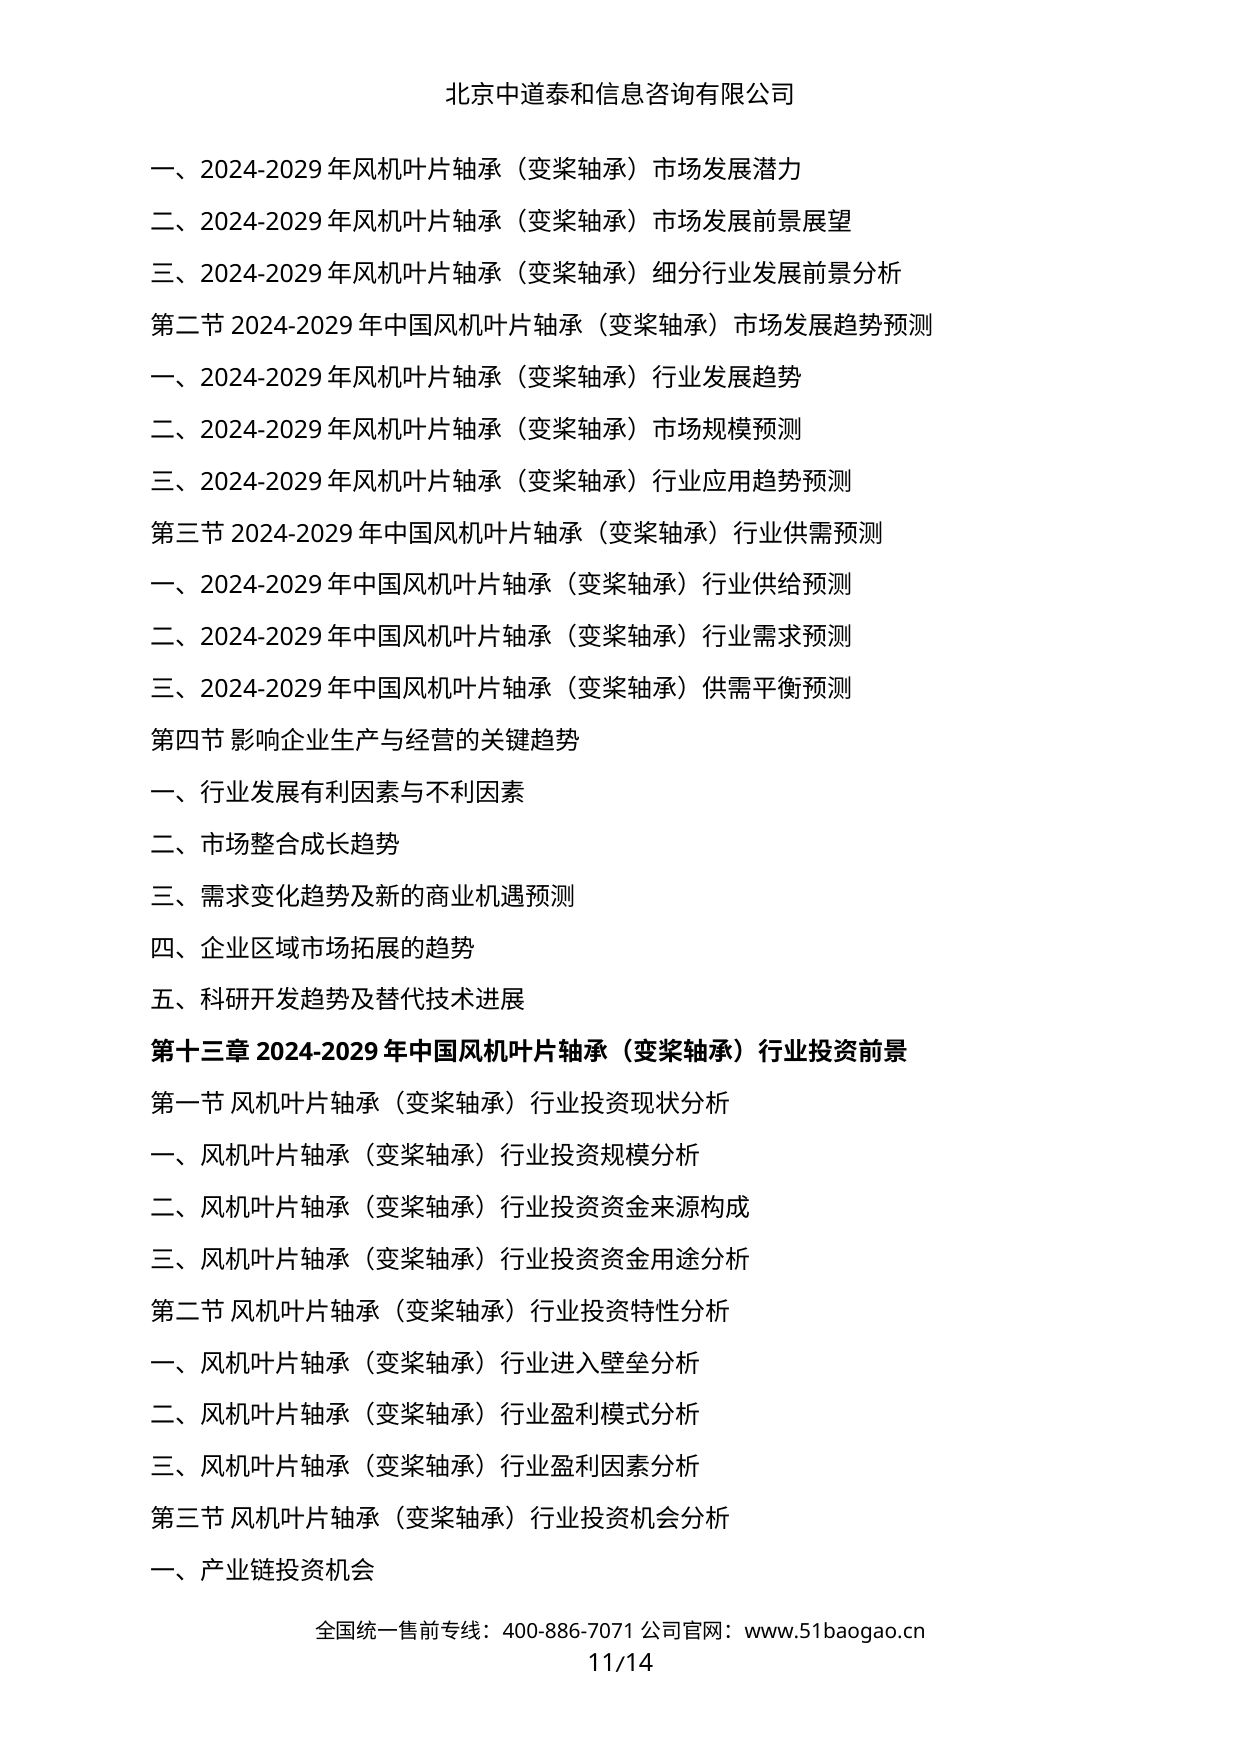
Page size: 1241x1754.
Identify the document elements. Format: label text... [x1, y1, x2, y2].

text 二、2024-2029年风机叶片轴承（变桨轴承）市场发展前景展望 [150, 202, 1090, 238]
text 三、风机叶片轴承（变桨轴承）行业盈利因素分析 [150, 1447, 1090, 1483]
text 一、2024-2029年风机叶片轴承（变桨轴承）行业发展趋势 [150, 357, 1090, 394]
text 三、2024-2029年风机叶片轴承（变桨轴承）行业应用趋势预测 [150, 461, 1090, 497]
text 一、行业发展有利因素与不利因素 [150, 772, 1090, 809]
text 二、2024-2029年风机叶片轴承（变桨轴承）市场规模预测 [150, 409, 1090, 446]
text 第一节 风机叶片轴承（变桨轴承）行业投资现状分析 [150, 1084, 1090, 1120]
text 第二节 风机叶片轴承（变桨轴承）行业投资特性分析 [150, 1291, 1090, 1327]
text 一、2024-2029年风机叶片轴承（变桨轴承）市场发展潜力 [150, 150, 1090, 186]
text 三、风机叶片轴承（变桨轴承）行业投资资金用途分析 [150, 1239, 1090, 1276]
text 二、风机叶片轴承（变桨轴承）行业盈利模式分析 [150, 1395, 1090, 1431]
text 三、2024-2029年风机叶片轴承（变桨轴承）细分行业发展前景分析 [150, 254, 1090, 290]
text 一、风机叶片轴承（变桨轴承）行业进入壁垒分析 [150, 1343, 1090, 1379]
text 二、风机叶片轴承（变桨轴承）行业投资资金来源构成 [150, 1187, 1090, 1224]
text 二、市场整合成长趋势 [150, 824, 1090, 861]
text 四、企业区域市场拓展的趋势 [150, 928, 1090, 964]
text 三、需求变化趋势及新的商业机遇预测 [150, 876, 1090, 912]
text 第十三章 2024-2029年中国风机叶片轴承（变桨轴承）行业投资前景 [150, 1032, 1090, 1068]
text 五、科研开发趋势及替代技术进展 [150, 980, 1090, 1016]
text 第二节 2024-2029年中国风机叶片轴承（变桨轴承）市场发展趋势预测 [150, 306, 1090, 342]
text 第四节 影响企业生产与经营的关键趋势 [150, 721, 1090, 757]
text 一、2024-2029年中国风机叶片轴承（变桨轴承）行业供给预测 [150, 565, 1090, 601]
text 一、产业链投资机会 [150, 1551, 1090, 1587]
text 第三节 风机叶片轴承（变桨轴承）行业投资机会分析 [150, 1499, 1090, 1535]
text 第三节 2024-2029年中国风机叶片轴承（变桨轴承）行业供需预测 [150, 513, 1090, 549]
text 三、2024-2029年中国风机叶片轴承（变桨轴承）供需平衡预测 [150, 669, 1090, 705]
text 一、风机叶片轴承（变桨轴承）行业投资规模分析 [150, 1136, 1090, 1172]
text 二、2024-2029年中国风机叶片轴承（变桨轴承）行业需求预测 [150, 617, 1090, 653]
